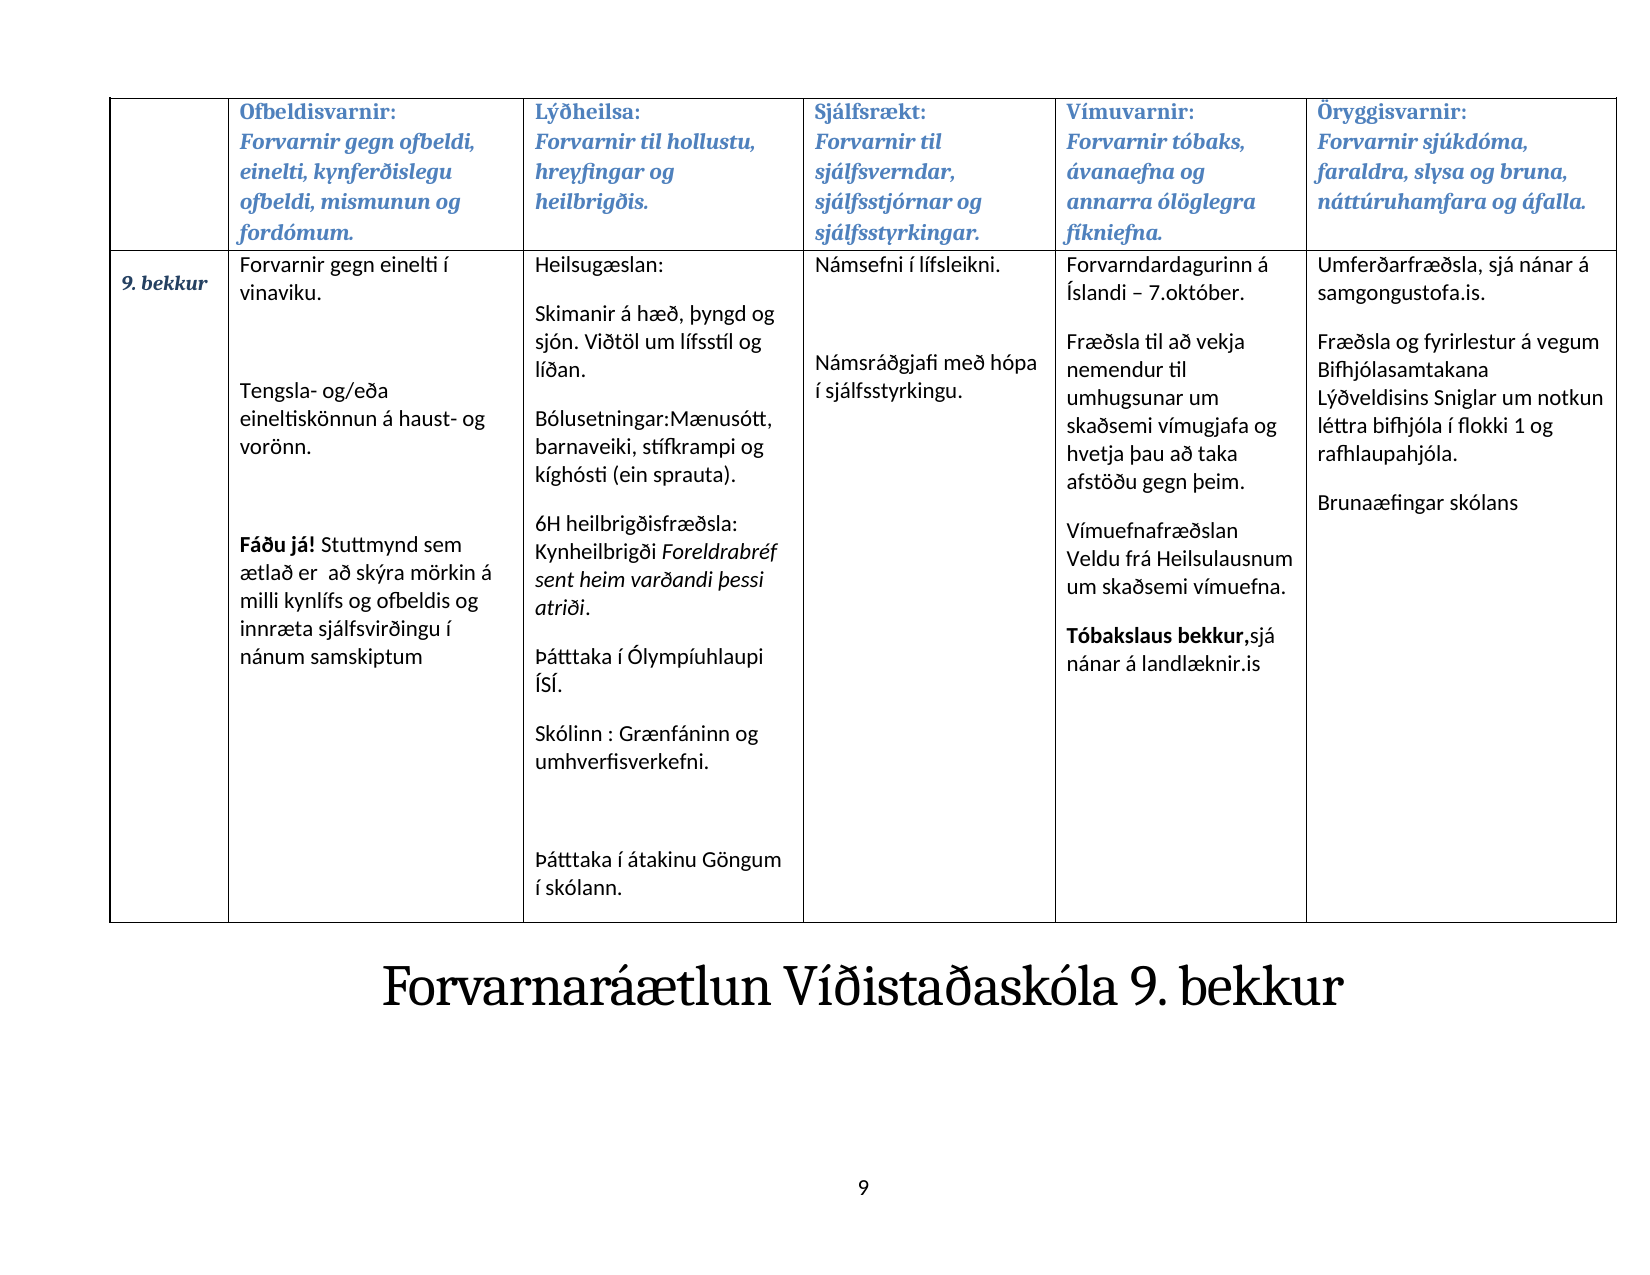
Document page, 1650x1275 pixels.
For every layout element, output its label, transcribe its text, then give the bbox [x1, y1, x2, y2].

table_header [111, 99, 228, 249]
table_cell Forvarndardagurinn á Íslandi – 7.október. Fræðsla til að vekja nemendur til umhugsunar um skaðsemi vímugjafa og hvetja þau að taka afstöðu gegn þeim. Vímuefnafræðslan Veldu frá Heilsulausnum um skaðsemi vímuefna. Tóbakslaus bekkur,sjá nánar á landlæknir.is [1056, 251, 1306, 922]
table_header Öryggisvarnir: Forvarnir sjúkdóma, faraldra, slysa og bruna, náttúruhamfara og áfalla. [1307, 99, 1616, 249]
table_header Lýðheilsa: Forvarnir til hollustu, hreyfingar og heilbrigðis. [524, 99, 803, 249]
table_cell Forvarnir gegn einelti í vinaviku. Tengsla- og/eða eineltiskönnun á haust- og vorönn. Fáðu já! Stuttmynd sem ætlað er að skýra mörkin á milli kynlífs og ofbeldis og innræta sjálfsvirðingu í nánum samskiptum [229, 251, 523, 922]
table_header Ofbeldisvarnir: Forvarnir gegn ofbeldi, einelti, kynferðislegu ofbeldi, mismunun og fordómum. [229, 99, 523, 249]
table_header Sjálfsrækt: Forvarnir til sjálfsverndar, sjálfsstjórnar og sjálfsstyrkingar. [804, 99, 1055, 249]
table_cell Námsefni í lífsleikni. Námsráðgjafi með hópa í sjálfsstyrkingu. [804, 251, 1055, 922]
table_cell Umferðarfræðsla, sjá nánar á samgongustofa.is. Fræðsla og fyrirlestur á vegum Bifhjólasamtakana Lýðveldisins Sniglar um notkun léttra bifhjóla í flokki 1 og rafhlaupahjóla. Brunaæfingar skólans [1307, 251, 1616, 922]
table_cell Heilsugæslan: Skimanir á hæð, þyngd og sjón. Viðtöl um lífsstíl og líðan. Bólusetningar:Mænusótt, barnaveiki, stífkrampi og kíghósti (ein sprauta). 6H heilbrigðisfræðsla: Kynheilbrigði Foreldrabréf sent heim varðandi þessi atriði. Þátttaka í Ólympíuhlaupi ÍSÍ. Skólinn : Grænfáninn og umhverfisverkefni. Þátttaka í átakinu Göngum í skólann. [524, 251, 803, 922]
table_header Vímuvarnir: Forvarnir tóbaks, ávanaefna og annarra ólöglegra fíkniefna. [1056, 99, 1306, 249]
table_cell 9. bekkur [111, 251, 228, 922]
title Forvarnaráætlun Víðistaðaskóla 9. bekkur [150, 953, 1576, 1020]
